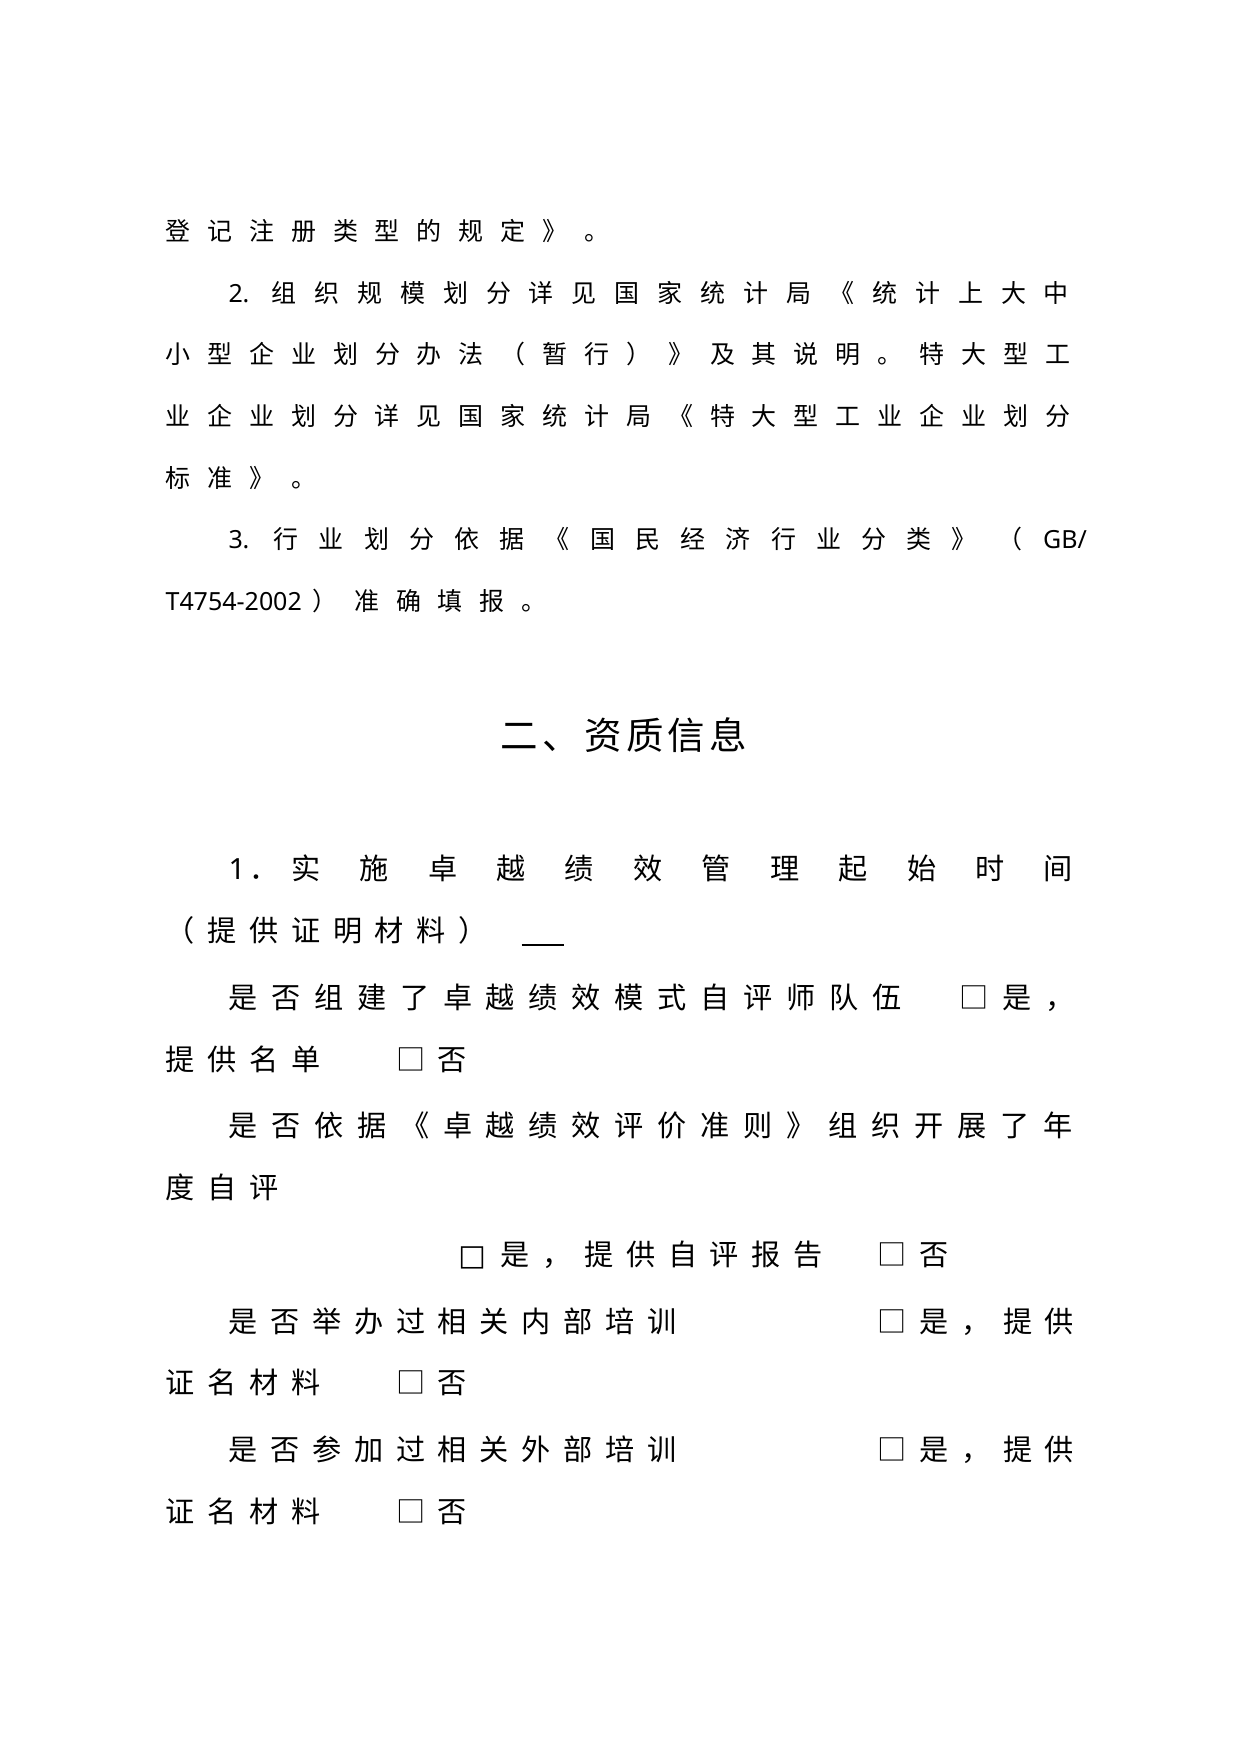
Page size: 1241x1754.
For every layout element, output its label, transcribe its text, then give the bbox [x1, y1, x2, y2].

text 二、资质信息 [165, 702, 1087, 764]
list 实施卓越绩效管理起始时间 （提供证明材料） [165, 836, 1087, 959]
text 是否举办过相关内部培训 □是，提供证名材料 □否 [165, 1289, 1087, 1412]
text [165, 199, 1087, 260]
text 是否依据《卓越绩效评价准则》组织开展了年度自评 [165, 1093, 1087, 1217]
text 3.行业划分依据《国民经济行业分类》（GB/T4754-2002）准确填报。 [165, 507, 1087, 630]
text 是否参加过相关外部培训 □是，提供证名材料 □否 [165, 1417, 1087, 1541]
text □是，提供自评报告 □否 [165, 1222, 1087, 1283]
text 2.组织规模划分详见国家统计局《统计上大中小型企业划分办法（暂行）》及其说明。特大型工业企业划分详见国家统计局《特大型工业企业划分标准》。 [165, 260, 1087, 507]
text 是否组建了卓越绩效模式自评师队伍 □是，提供名单 □否 [165, 965, 1087, 1088]
